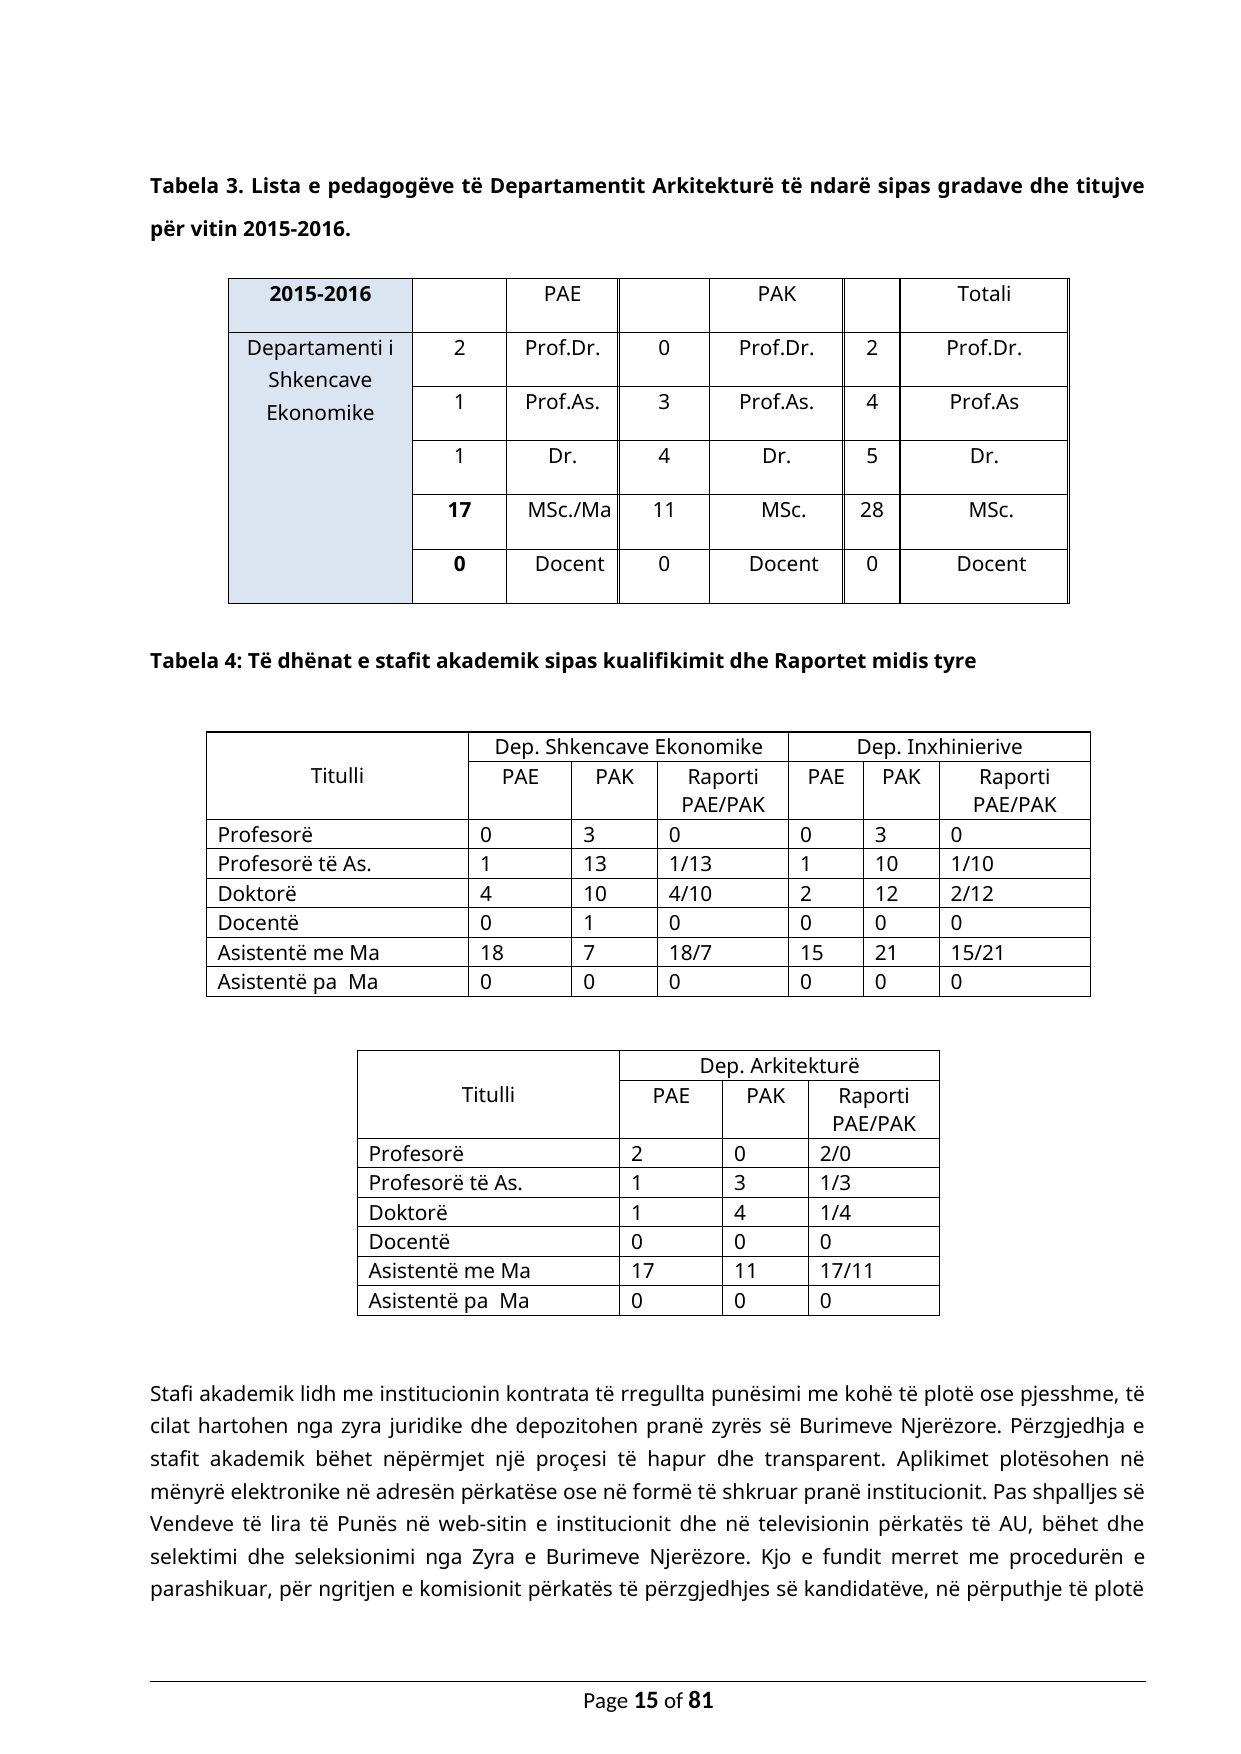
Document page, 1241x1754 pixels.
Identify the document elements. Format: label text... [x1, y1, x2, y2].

table_cell PAE [620, 1081, 722, 1138]
table_cell Prof.As [901, 387, 1067, 440]
table_cell 0 [723, 1286, 808, 1314]
table_cell Asistentë me Ma [207, 938, 468, 966]
table_cell 2/12 [940, 879, 1090, 907]
table_cell 1 [413, 387, 506, 440]
table_cell 0 [413, 550, 506, 603]
table_cell PAE [789, 762, 863, 819]
table_header [620, 279, 709, 332]
table_cell 0 [864, 967, 939, 996]
table_cell Prof.Dr. [507, 333, 617, 386]
table_cell 3 [723, 1168, 808, 1197]
table_header Totali [901, 279, 1067, 332]
table_cell 0 [620, 1227, 722, 1256]
table_cell 11 [723, 1257, 808, 1285]
table_cell 0 [469, 967, 571, 996]
table_cell 15 [789, 938, 863, 966]
table_cell Dr. [507, 441, 617, 494]
table_cell 0 [809, 1286, 939, 1314]
table_cell 2 [789, 879, 863, 907]
table_cell 28 [845, 495, 899, 548]
list Tabela 3. Lista e pedagogëve të Departamentit Arkitekturë të ndarë sipas gradave dhe titujve për vitin 2015-2016. [150, 172, 1146, 243]
table_cell 4 [469, 879, 571, 907]
table_cell Prof.Dr. [710, 333, 842, 386]
table_cell 0 [789, 908, 863, 937]
table_cell MSc./Ma [507, 495, 617, 548]
table_cell 15/21 [940, 938, 1090, 966]
table_cell 0 [789, 820, 863, 848]
table_cell 3 [572, 820, 657, 848]
table_cell Docent [901, 550, 1067, 603]
table_cell Docentë [358, 1227, 619, 1256]
table_cell Profesorë të As. [207, 849, 468, 878]
table_header 2015-2016 [229, 279, 412, 332]
table_cell 0 [864, 908, 939, 937]
table_cell Prof.As. [507, 387, 617, 440]
table_cell Asistentë pa Ma [207, 967, 468, 996]
table_cell 0 [789, 967, 863, 996]
table_cell Docent [507, 550, 617, 603]
table_cell PAK [572, 762, 657, 819]
table_cell Dr. [901, 441, 1067, 494]
table_header Dep. Inxhinierive [789, 733, 1090, 761]
table_cell Profesorë [358, 1139, 619, 1167]
table_cell 1 [572, 908, 657, 937]
table_cell PAK [864, 762, 939, 819]
text Tabela 4: Të dhënat e stafit akademik sipas kualifikimit dhe Raportet midis tyre [150, 646, 1146, 675]
table_cell 12 [864, 879, 939, 907]
table_cell 3 [864, 820, 939, 848]
table_cell 2 [413, 333, 506, 386]
table_cell 0 [940, 820, 1090, 848]
table_cell Dr. [710, 441, 842, 494]
table_cell 1/4 [809, 1198, 939, 1226]
table_cell 0 [845, 550, 899, 603]
table_cell 5 [845, 441, 899, 494]
table_cell 0 [658, 820, 788, 848]
table_cell 0 [658, 967, 788, 996]
table_cell Profesorë [207, 820, 468, 848]
table_cell 13 [572, 849, 657, 878]
table_cell 0 [620, 550, 709, 603]
table_cell Docent [710, 550, 842, 603]
table_cell Asistentë me Ma [358, 1257, 619, 1285]
table_cell MSc. [710, 495, 842, 548]
table_cell 2 [620, 1139, 722, 1167]
table_cell 4 [845, 387, 899, 440]
table_cell 1 [469, 849, 571, 878]
table_header Titulli [207, 733, 468, 819]
table_cell 1 [789, 849, 863, 878]
table_cell Asistentë pa Ma [358, 1286, 619, 1314]
table_cell 0 [620, 333, 709, 386]
table_header [413, 279, 506, 332]
table_cell 4/10 [658, 879, 788, 907]
table_cell 10 [572, 879, 657, 907]
table_header [845, 279, 899, 332]
table_cell 0 [940, 967, 1090, 996]
table_cell 4 [723, 1198, 808, 1226]
table_cell 3 [620, 387, 709, 440]
table_cell 0 [469, 908, 571, 937]
table_cell 10 [864, 849, 939, 878]
table_cell 1/3 [809, 1168, 939, 1197]
table_cell PAE [469, 762, 571, 819]
table_cell 0 [723, 1139, 808, 1167]
table_cell 0 [572, 967, 657, 996]
table_cell 1/13 [658, 849, 788, 878]
table_cell Doktorë [207, 879, 468, 907]
table_cell 0 [620, 1286, 722, 1314]
table_cell 17/11 [809, 1257, 939, 1285]
table_cell 18 [469, 938, 571, 966]
table_cell 2/0 [809, 1139, 939, 1167]
table_cell 0 [723, 1227, 808, 1256]
table_header PAK [710, 279, 842, 332]
table_cell 21 [864, 938, 939, 966]
table_cell 1 [620, 1168, 722, 1197]
table_cell Departamenti i Shkencave Ekonomike [229, 333, 412, 603]
table_cell 4 [620, 441, 709, 494]
table_cell 2 [845, 333, 899, 386]
table_cell Raporti PAE/PAK [658, 762, 788, 819]
table_cell 0 [658, 908, 788, 937]
table_cell 17 [620, 1257, 722, 1285]
table_cell 11 [620, 495, 709, 548]
table_cell Prof.As. [710, 387, 842, 440]
table_header PAE [507, 279, 617, 332]
table_cell 17 [413, 495, 506, 548]
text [150, 1379, 1146, 1603]
table_cell MSc. [901, 495, 1067, 548]
table_cell 18/7 [658, 938, 788, 966]
table_header Dep. Arkitekturë [620, 1051, 939, 1080]
table_cell Profesorë të As. [358, 1168, 619, 1197]
table_cell Raporti PAE/PAK [809, 1081, 939, 1138]
table_cell Raporti PAE/PAK [940, 762, 1090, 819]
table_cell 1/10 [940, 849, 1090, 878]
table_cell 7 [572, 938, 657, 966]
table_header Dep. Shkencave Ekonomike [469, 733, 788, 761]
table_cell PAK [723, 1081, 808, 1138]
table_cell 0 [469, 820, 571, 848]
table_cell Docentë [207, 908, 468, 937]
table_cell Doktorë [358, 1198, 619, 1226]
table_cell 0 [940, 908, 1090, 937]
table_cell 1 [413, 441, 506, 494]
table_cell 1 [620, 1198, 722, 1226]
table_header Titulli [358, 1051, 619, 1138]
table_cell 0 [809, 1227, 939, 1256]
table_cell Prof.Dr. [901, 333, 1067, 386]
